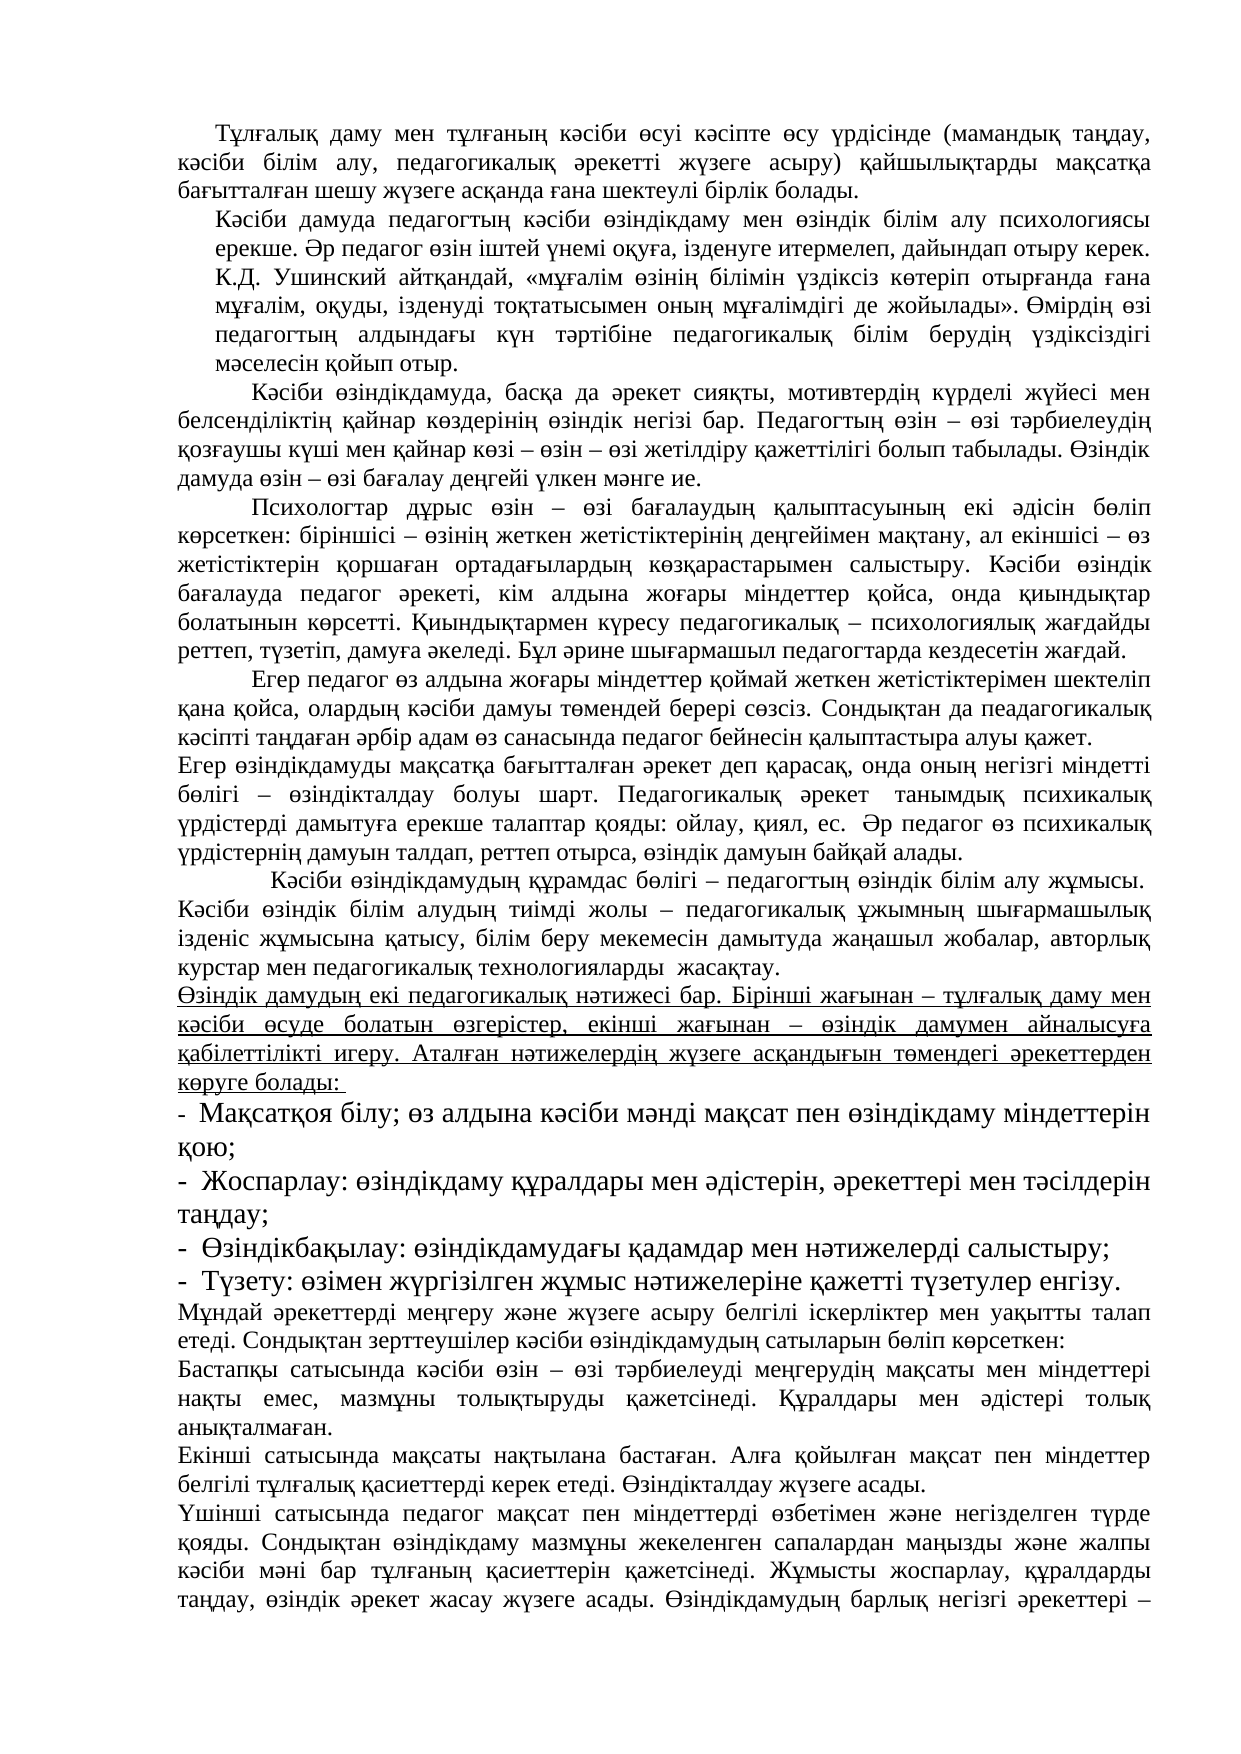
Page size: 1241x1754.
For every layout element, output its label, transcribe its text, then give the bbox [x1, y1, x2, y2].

text - Өзіндікбақылау: өзіндікдамудағы қадамдар мен нәтижелерді салыстыру; [177, 1230, 1152, 1263]
text Кәсіби өзіндікдамуда, басқа да әрекет сияқты, мотивтердің күрделі жүйесі мен белсенділіктің қайнар көздерінің өзіндік негізі бар. Педагогтың өзін – өзі тәрбиелеудің қозғаушы күші мен қайнар көзі – өзін – өзі жетілдіру қажеттілігі болып табылады. Өзіндік дамуда өзін – өзі бағалау деңгейі үлкен мәнге ие. [177, 377, 1152, 492]
text Кәсіби өзіндікдамудың құрамдас бөлігі – педагогтың өзіндік білім алу жұмысы. Кәсіби өзіндік білім алудың тиімді жолы – педагогикалық ұжымның шығармашылық ізденіс жұмысына қатысу, білім беру мекемесін дамытуда жаңашыл жобалар, авторлық курстар мен педагогикалық технологияларды жасақтау. [177, 866, 1152, 981]
text Бастапқы сатысында кәсіби өзін – өзі тәрбиелеуді меңгерудің мақсаты мен міндеттері нақты емес, мазмұны толықтыруды қажетсінеді. Құралдары мен әдістері толық анықталмаған. [177, 1354, 1152, 1441]
text Мұндай әрекеттерді меңгеру және жүзеге асыру белгілі іскерліктер мен уақытты талап етеді. Сондықтан зерттеушілер кәсіби өзіндікдамудың сатыларын бөліп көрсеткен: [177, 1297, 1152, 1354]
text Өзіндік дамудың екі педагогикалық нәтижесі бар. Бірінші жағынан – тұлғалық даму мен кәсіби өсуде болатын өзгерістер, екінші жағынан – өзіндік дамумен айналысуға қабілеттілікті игеру. Аталған нәтижелердің жүзеге асқандығын төмендегі әрекеттерден көруге болады: [177, 1064, 1152, 1096]
text Егер өзіндікдамуды мақсатқа бағытталған әрекет деп қарасақ, онда оның негізгі міндетті бөлігі – өзіндікталдау болуы шарт. Педагогикалық әрекет танымдық психикалық үрдістерді дамытуға ерекше талаптар қояды: ойлау, қиял, ес. Әр педагог өз психикалық үрдістернің дамуын талдап, реттеп отырса, өзіндік дамуын байқай алады. [177, 751, 1152, 866]
text Психологтар дұрыс өзін – өзі бағалаудың қалыптасуының екі әдісін бөліп көрсеткен: біріншісі – өзінің жеткен жетістіктерінің деңгейімен мақтану, ал екіншісі – өз жетістіктерін қоршаған ортадағылардың көзқарастарымен салыстыру. Кәсіби өзіндік бағалауда педагог әрекеті, кім алдына жоғары міндеттер қойса, онда қиындықтар болатынын көрсетті. Қиындықтармен күресу педагогикалық – психологиялық жағдайды реттеп, түзетіп, дамуға әкеледі. Бұл әрине шығармашыл педагогтарда кездесетін жағдай. [177, 492, 1152, 664]
text Егер педагог өз алдына жоғары міндеттер қоймай жеткен жетістіктерімен шектеліп қана қойса, олардың кәсіби дамуы төмендей берері сөзсіз. Сондықтан да пеадагогикалық кәсіпті таңдаған әрбір адам өз санасында педагог бейнесін қалыптастыра алуы қажет. [177, 664, 1152, 751]
text Кәсіби дамуда педагогтың кәсіби өзіндікдаму мен өзіндік білім алу психологиясы ерекше. Әр педагог өзін іштей үнемі оқуға, ізденуге итермелеп, дайындап отыру керек. К.Д. Ушинский айтқандай, «мұғалім өзінің білімін үздіксіз көтеріп отырғанда ғана мұғалім, оқуды, ізденуді тоқтатысымен оның мұғалімдігі де жойылады». Өмірдің өзі педагогтың алдындағы күн тәртібіне педагогикалық білім берудің үздіксіздігі мәселесін қойып отыр. [215, 204, 1152, 377]
text Өзіндік дамудың екі педагогикалық нәтижесі бар. Бірінші жағынан – тұлғалық даму мен кәсіби өсуде болатын өзгерістер, екінші жағынан – өзіндік дамумен айналысуға қабілеттілікті игеру. Аталған нәтижелердің жүзеге асқандығын төмендегі әрекеттерден көруге болады: [177, 981, 1152, 1034]
text - Мақсатқоя білу; өз алдына кәсіби мәнді мақсат пен өзіндікдаму міндеттерін қою; [177, 1096, 1152, 1163]
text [177, 1498, 1152, 1613]
text Екінші сатысында мақсаты нақтылана бастаған. Алға қойылған мақсат пен міндеттер белгілі тұлғалық қасиеттерді керек етеді. Өзіндікталдау жүзеге асады. [177, 1441, 1152, 1498]
text - Түзету: өзімен жүргізілген жұмыс нәтижелеріне қажетті түзетулер енгізу. [177, 1263, 1152, 1297]
text Тұлғалық даму мен тұлғаның кәсіби өсуі кәсіпте өсу үрдісінде (мамандық таңдау, кәсіби білім алу, педагогикалық әрекетті жүзеге асыру) қайшылықтарды мақсатқа бағытталған шешу жүзеге асқанда ғана шектеулі бірлік болады. [177, 118, 1152, 204]
text - Жоспарлау: өзіндікдаму құралдары мен әдістерін, әрекеттері мен тәсілдерін таңдау; [177, 1163, 1152, 1230]
text Өзіндік дамудың екі педагогикалық нәтижесі бар. Бірінші жағынан – тұлғалық даму мен кәсіби өсуде болатын өзгерістер, екінші жағынан – өзіндік дамумен айналысуға қабілеттілікті игеру. Аталған нәтижелердің жүзеге асқандығын төмендегі әрекеттерден көруге болады: [177, 1035, 1152, 1063]
